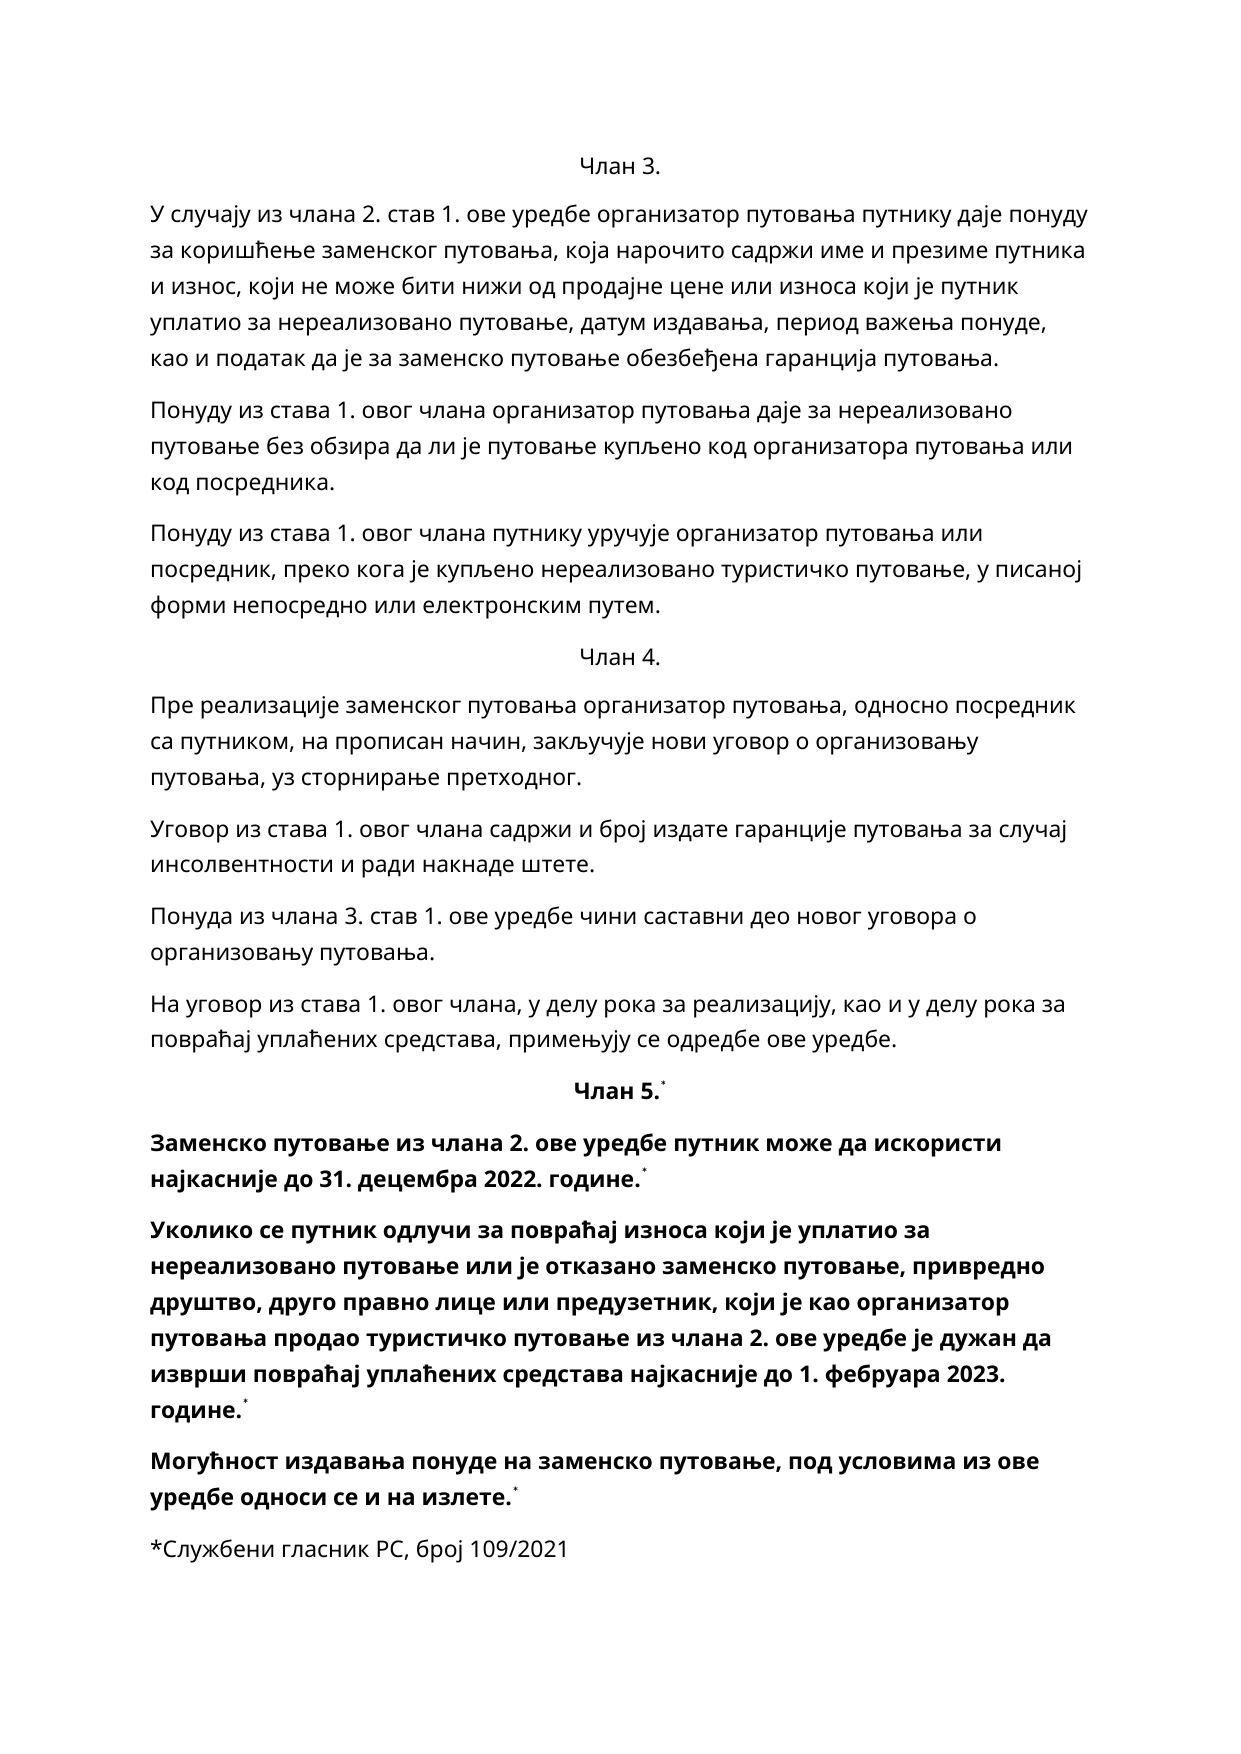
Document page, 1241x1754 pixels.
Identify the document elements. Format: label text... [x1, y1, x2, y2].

text Пре реализације заменског путовања организатор путовања, односно посредник са путником, на прописан начин, закључује нови уговор о организовању путовања, уз сторнирање претходног. [150, 689, 1090, 792]
text Заменско путовање из члана 2. ове уредбе путник може да искористи најкасније до 31. децембра 2022. године.* [150, 1127, 1090, 1194]
text Члан 3. [150, 150, 1090, 181]
text Члан 5.* [150, 1075, 1090, 1106]
text Понуда из члана 3. став 1. ове уредбе чини саставни део новог уговора о организовању путовања. [150, 900, 1090, 967]
text *Службени гласник РС, број 109/2021 [150, 1533, 1090, 1564]
text Понуду из става 1. овог члана путнику уручује организатор путовања или посредник, преко кога је купљено нереализовано туристичко путовање, у писаној форми непосредно или електронским путем. [150, 517, 1090, 620]
text Понуду из става 1. овог члана организатор путовања даје за нереализовано путовање без обзира да ли је путовање купљено код организатора путовања или код посредника. [150, 394, 1090, 497]
text У случају из члана 2. став 1. ове уредбе организатор путовања путнику даје понуду за коришћење заменског путовања, која нарочито садржи име и презиме путника и износ, који не може бити нижи од продајне цене или износа који је путник уплатио за нереализовано путовање, датум издавања, период важења понуде, као и податак да је за заменско путовање обезбеђена гаранција путовања. [150, 198, 1090, 373]
text Уколико се путник одлучи за повраћај износа који је уплатио за нереализовано путовање или је отказано заменско путовање, привредно друштво, друго правно лице или предузетник, који је као организатор путовања продао туристичко путовање из члана 2. ове уредбе је дужан да изврши повраћај уплаћених средстава најкасније до 1. фебруара 2023. године.* [150, 1214, 1090, 1425]
text На уговор из става 1. овог члана, у делу рока за реализацију, као и у делу рока за повраћај уплаћених средстава, примењују се одредбе ове уредбе. [150, 987, 1090, 1055]
text Члан 4. [150, 641, 1090, 672]
text Могућност издавања понуде на заменско путовање, под условима из ове уредбе односи се и на излете.* [150, 1445, 1090, 1512]
text Уговор из става 1. овог члана садржи и број издате гаранције путовања за случај инсолвентности и ради накнаде штете. [150, 812, 1090, 880]
